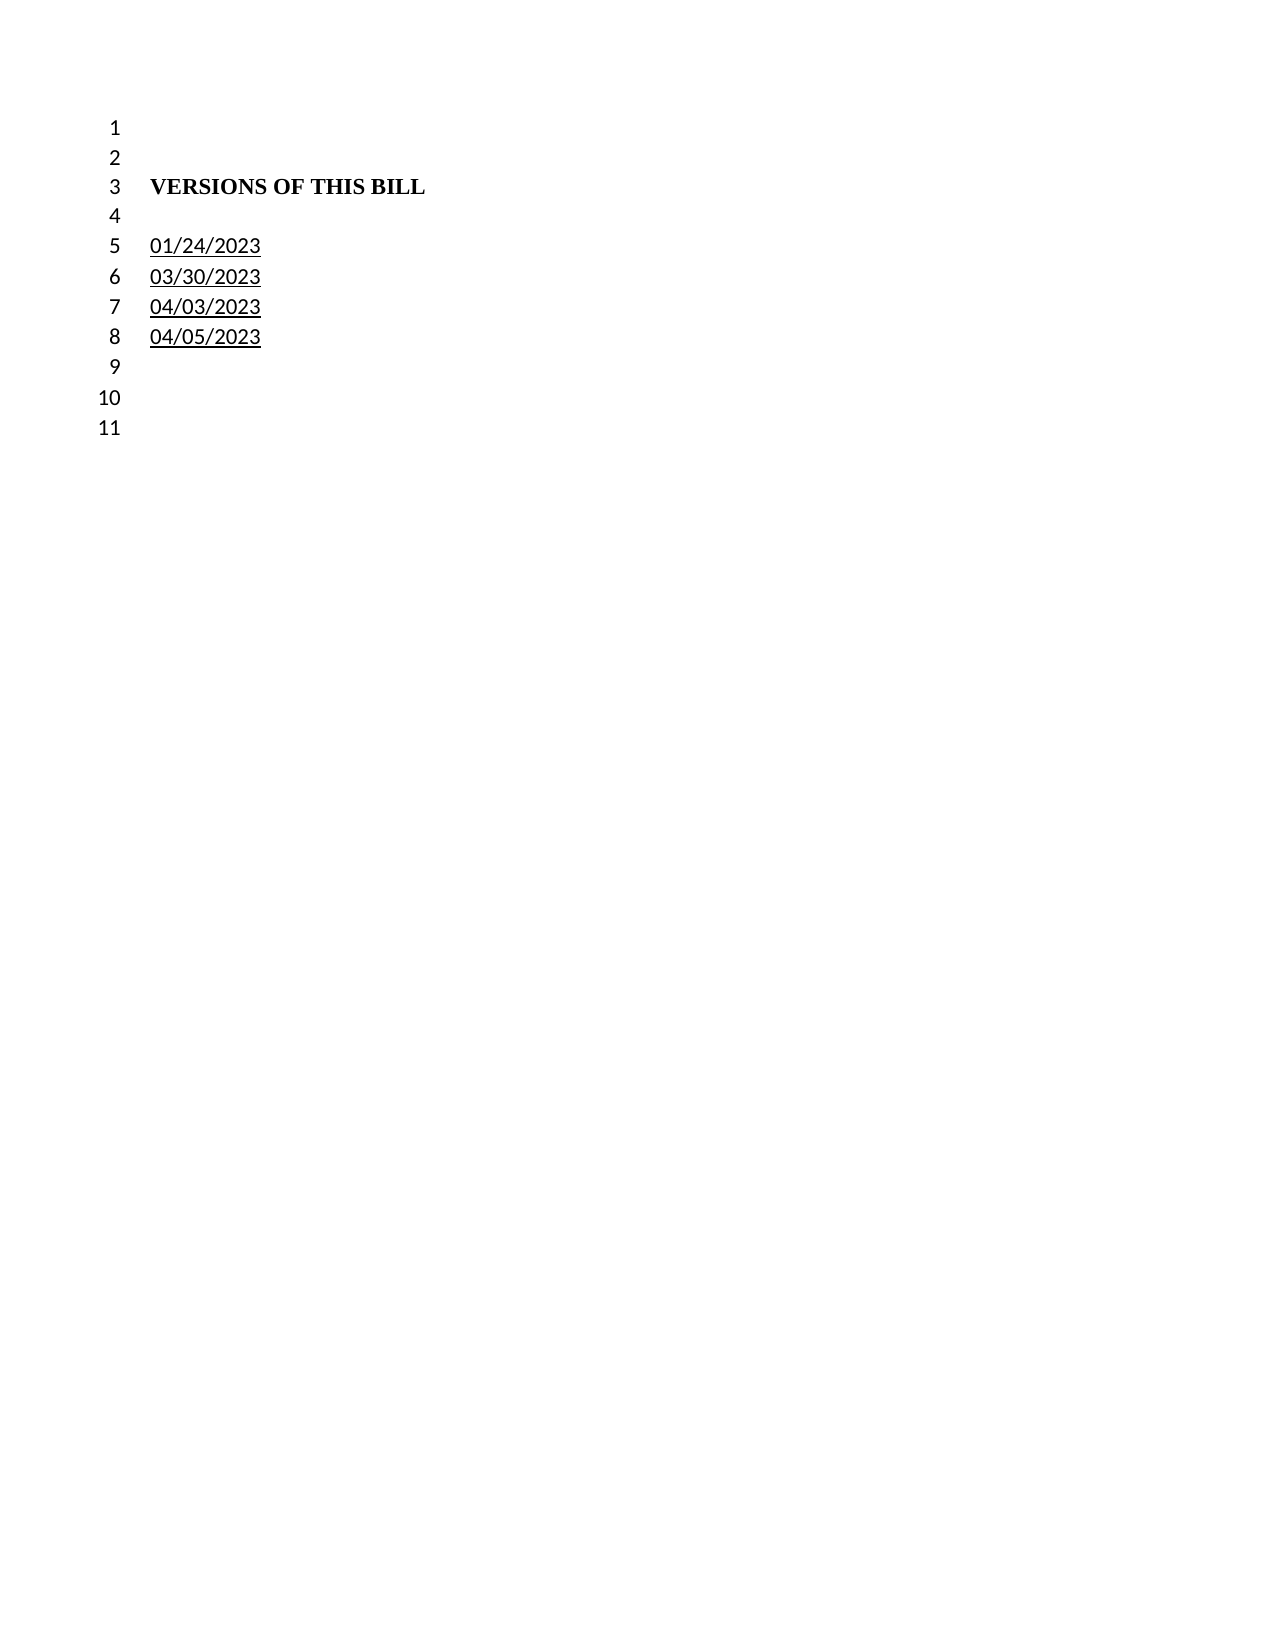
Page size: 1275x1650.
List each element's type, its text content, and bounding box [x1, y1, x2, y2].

text 03/30/2023 [150, 262, 1125, 290]
text 04/05/2023 [150, 322, 1125, 350]
text 01/24/2023 [150, 232, 1125, 259]
text VERSIONS OF THIS BILL [150, 173, 1125, 199]
text 04/03/2023 [150, 292, 1125, 320]
